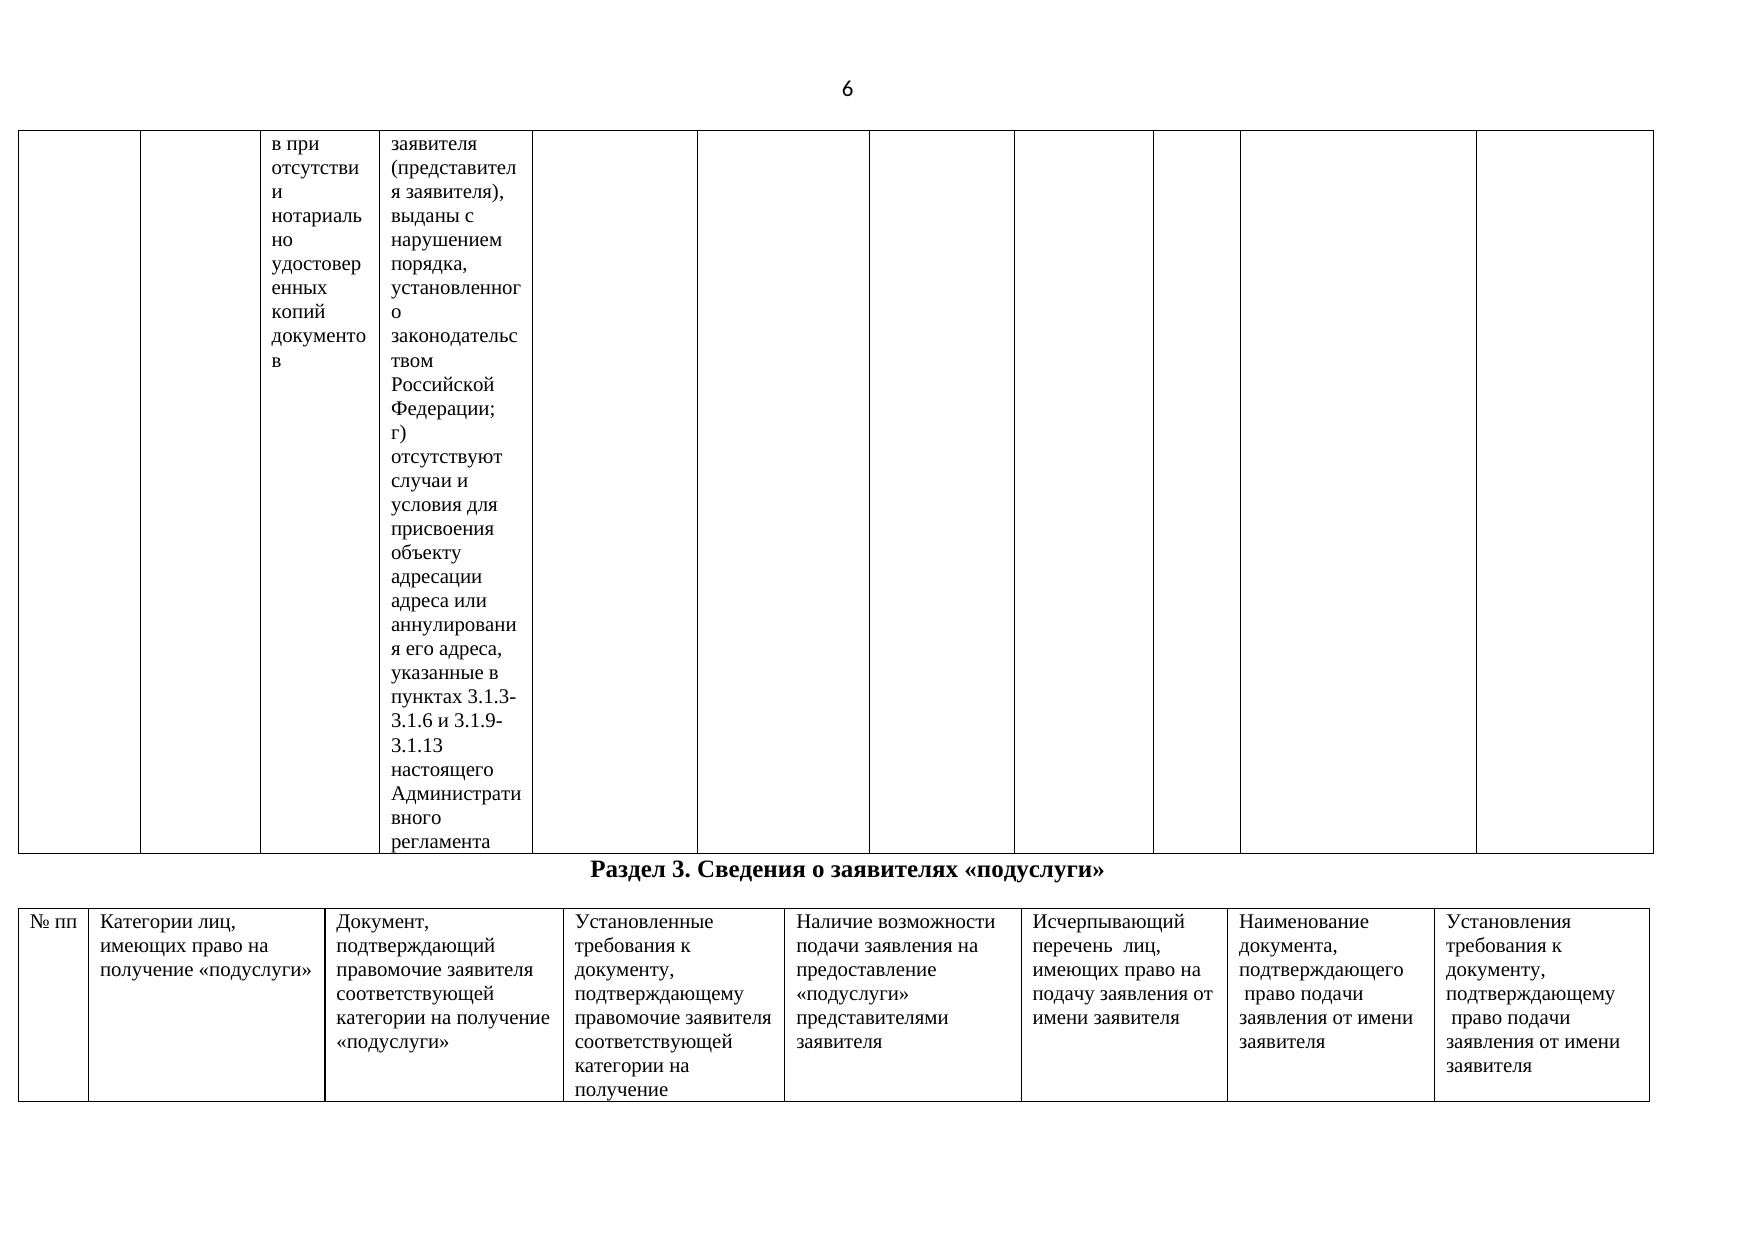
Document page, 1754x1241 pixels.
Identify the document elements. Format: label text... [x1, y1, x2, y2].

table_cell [19, 131, 140, 853]
table_cell [1015, 131, 1153, 853]
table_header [1228, 909, 1434, 1101]
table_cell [380, 131, 532, 853]
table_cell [1241, 131, 1476, 853]
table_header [89, 909, 324, 1101]
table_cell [261, 131, 379, 853]
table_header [326, 909, 563, 1101]
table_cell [533, 131, 697, 853]
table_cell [870, 131, 1014, 853]
table_cell - [141, 131, 260, 853]
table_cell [698, 131, 869, 853]
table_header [564, 909, 784, 1101]
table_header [1435, 909, 1649, 1101]
table_cell [1154, 131, 1240, 853]
text Раздел 3. Сведения о заявителях «подуслуги» [29, 854, 1665, 883]
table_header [1022, 909, 1227, 1101]
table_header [785, 909, 1021, 1101]
table_header № пп [19, 909, 88, 1101]
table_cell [1477, 131, 1653, 853]
